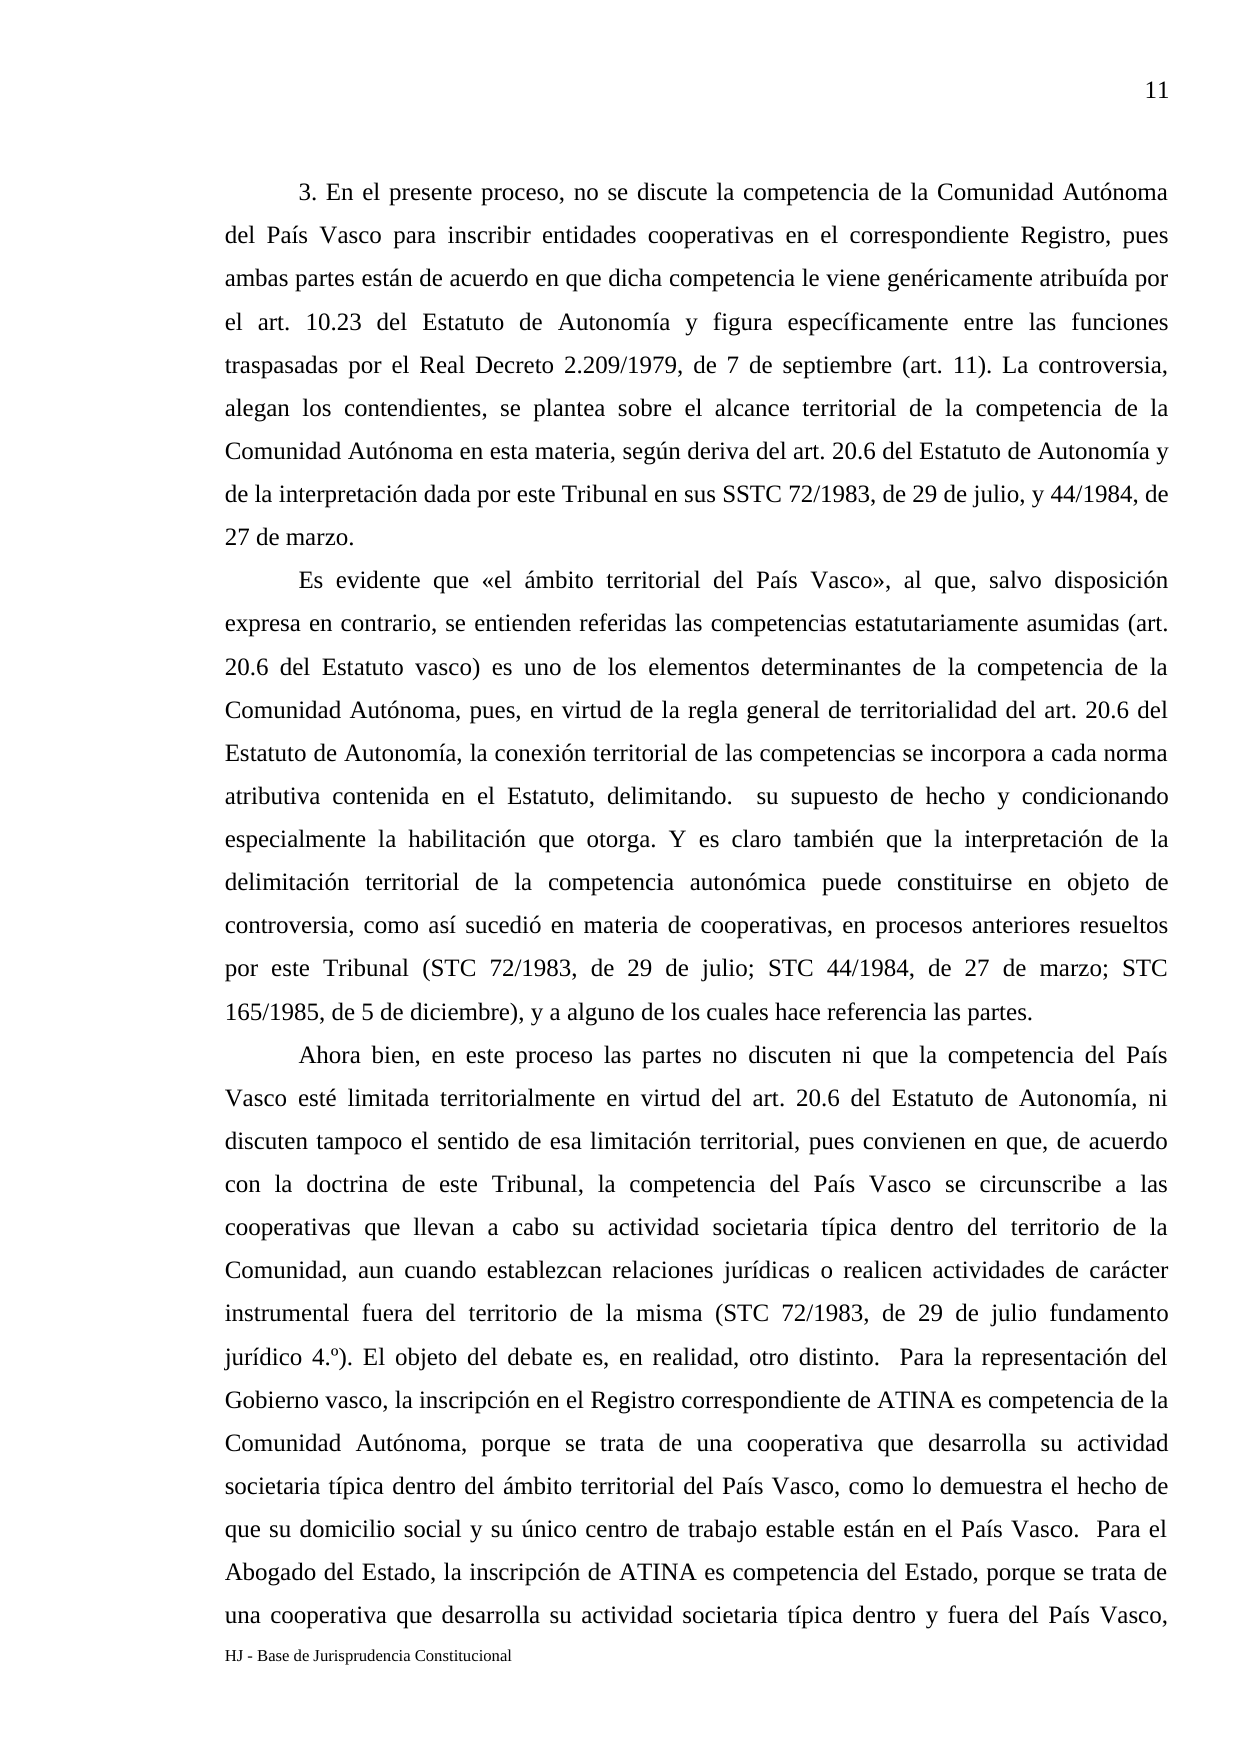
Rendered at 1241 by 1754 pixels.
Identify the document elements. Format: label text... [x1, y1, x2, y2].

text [224, 1040, 1169, 1629]
text 3. En el presente proceso, no se discute la competencia de la Comunidad Autónoma del País Vasco para inscribir entidades cooperativas en el correspondiente Registro, pues ambas partes están de acuerdo en que dicha competencia le viene genéricamente atribuída por el art. 10.23 del Estatuto de Autonomía y figura específicamente entre las funciones traspasadas por el Real Decreto 2.209/1979, de 7 de septiembre (art. 11). La controversia, alegan los contendientes, se plantea sobre el alcance territorial de la competencia de la Comunidad Autónoma en esta materia, según deriva del art. 20.6 del Estatuto de Autonomía y de la interpretación dada por este Tribunal en sus SSTC 72/1983, de 29 de julio, y 44/1984, de 27 de marzo. [224, 177, 1169, 551]
text Es evidente que «el ámbito territorial del País Vasco», al que, salvo disposición expresa en contrario, se entienden referidas las competencias estatutariamente asumidas (art. 20.6 del Estatuto vasco) es uno de los elementos determinantes de la competencia de la Comunidad Autónoma, pues, en virtud de la regla general de territorialidad del art. 20.6 del Estatuto de Autonomía, la conexión territorial de las competencias se incorpora a cada norma atributiva contenida en el Estatuto, delimitando. su supuesto de hecho y condicionando especialmente la habilitación que otorga. Y es claro también que la interpretación de la delimitación territorial de la competencia autonómica puede constituirse en objeto de controversia, como así sucedió en materia de cooperativas, en procesos anteriores resueltos por este Tribunal (STC 72/1983, de 29 de julio; STC 44/1984, de 27 de marzo; STC 165/1985, de 5 de diciembre), y a alguno de los cuales hace referencia las partes. [224, 565, 1169, 1025]
